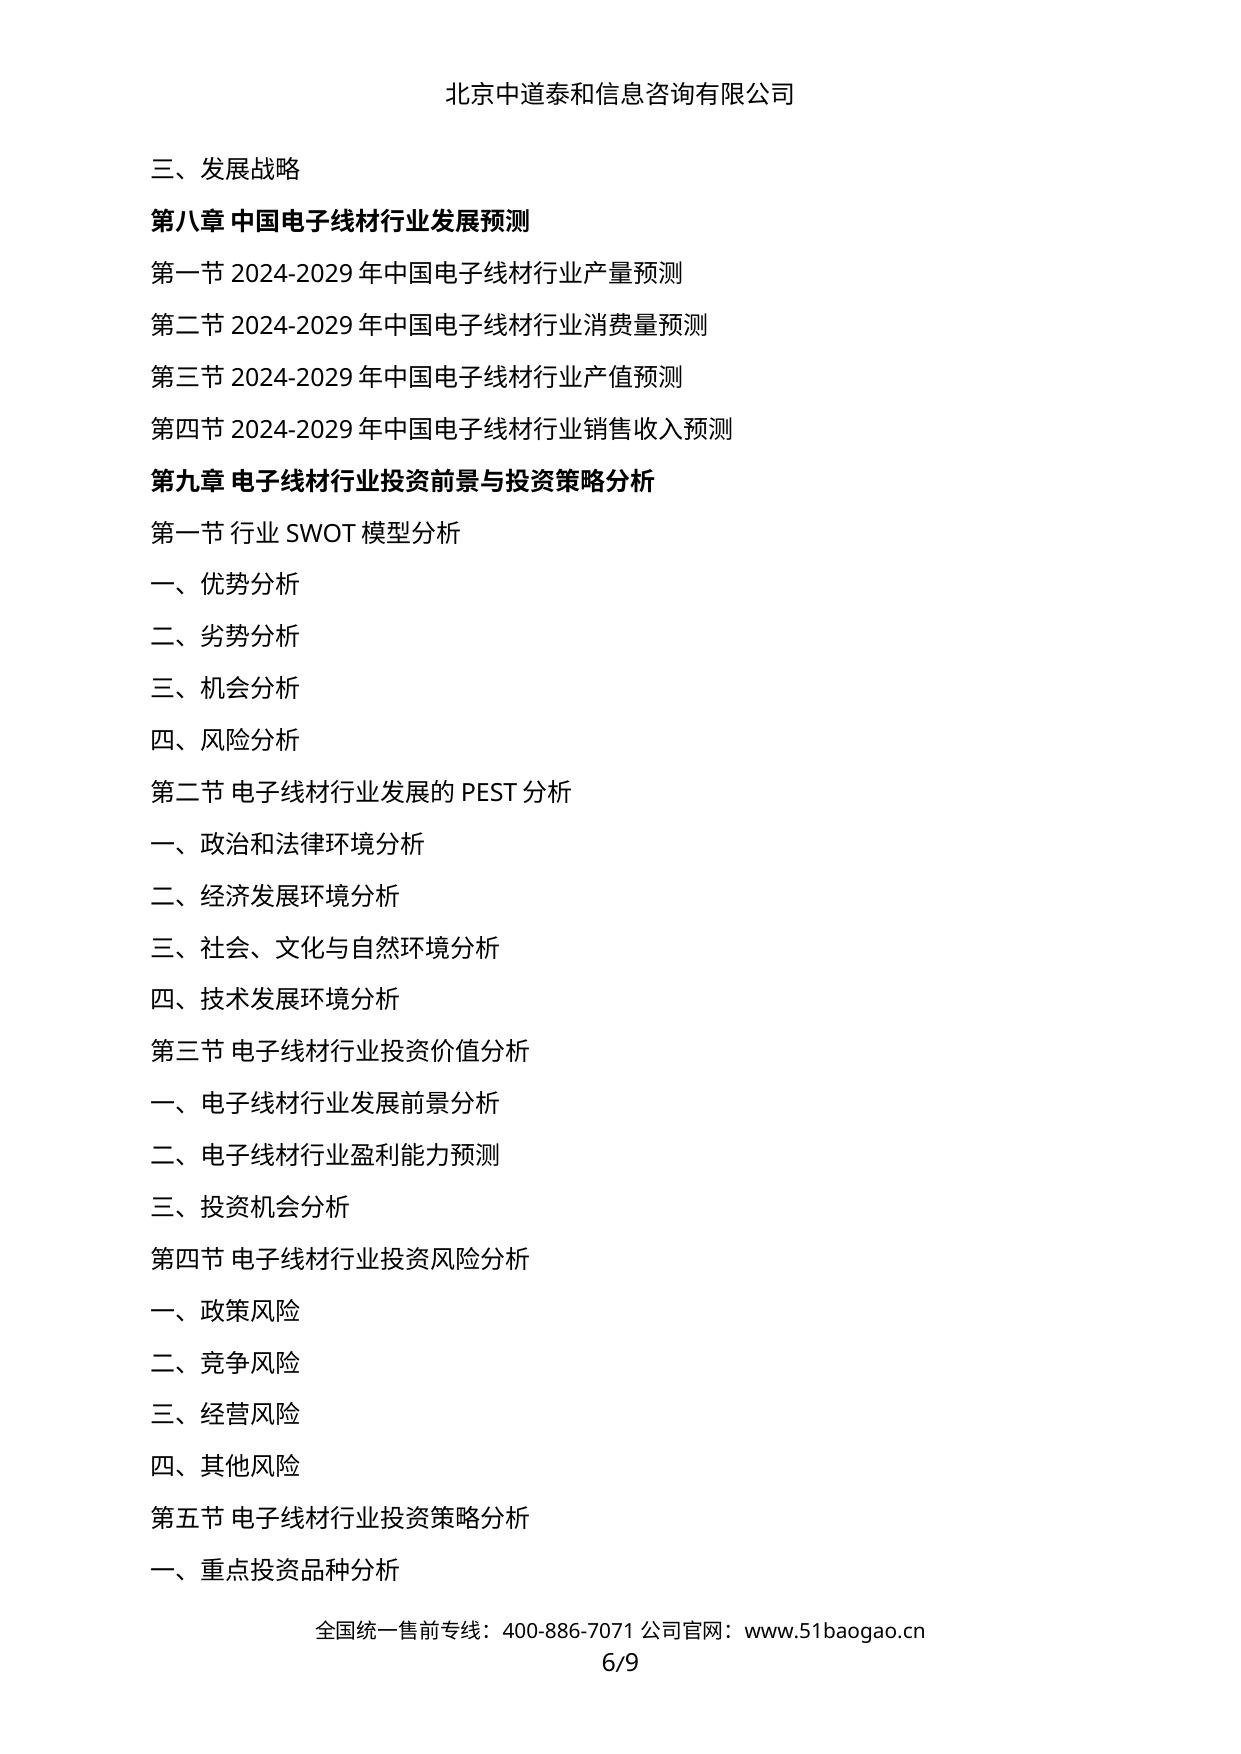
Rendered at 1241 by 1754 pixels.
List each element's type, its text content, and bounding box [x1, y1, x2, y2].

text 一、重点投资品种分析 [150, 1551, 1090, 1587]
text 第一节 行业SWOT模型分析 [150, 513, 1090, 549]
text 第五节 电子线材行业投资策略分析 [150, 1499, 1090, 1535]
text 二、经济发展环境分析 [150, 876, 1090, 912]
text 第九章 电子线材行业投资前景与投资策略分析 [150, 461, 1090, 497]
text 第一节 2024-2029年中国电子线材行业产量预测 [150, 254, 1090, 290]
text 四、其他风险 [150, 1447, 1090, 1483]
text 一、电子线材行业发展前景分析 [150, 1084, 1090, 1120]
text 二、电子线材行业盈利能力预测 [150, 1136, 1090, 1172]
text 四、风险分析 [150, 721, 1090, 757]
text 三、发展战略 [150, 150, 1090, 186]
text 三、机会分析 [150, 669, 1090, 705]
text 四、技术发展环境分析 [150, 980, 1090, 1016]
text 第四节 电子线材行业投资风险分析 [150, 1239, 1090, 1276]
text 三、经营风险 [150, 1395, 1090, 1431]
text 一、政治和法律环境分析 [150, 824, 1090, 861]
text 三、投资机会分析 [150, 1187, 1090, 1224]
text 二、竞争风险 [150, 1343, 1090, 1379]
text 第二节 2024-2029年中国电子线材行业消费量预测 [150, 306, 1090, 342]
text 三、社会、文化与自然环境分析 [150, 928, 1090, 964]
text 第八章 中国电子线材行业发展预测 [150, 202, 1090, 238]
text 一、政策风险 [150, 1291, 1090, 1327]
text 二、劣势分析 [150, 617, 1090, 653]
text 第四节 2024-2029年中国电子线材行业销售收入预测 [150, 409, 1090, 446]
text 第三节 电子线材行业投资价值分析 [150, 1032, 1090, 1068]
text 一、优势分析 [150, 565, 1090, 601]
text 第三节 2024-2029年中国电子线材行业产值预测 [150, 357, 1090, 394]
text 第二节 电子线材行业发展的PEST分析 [150, 772, 1090, 809]
